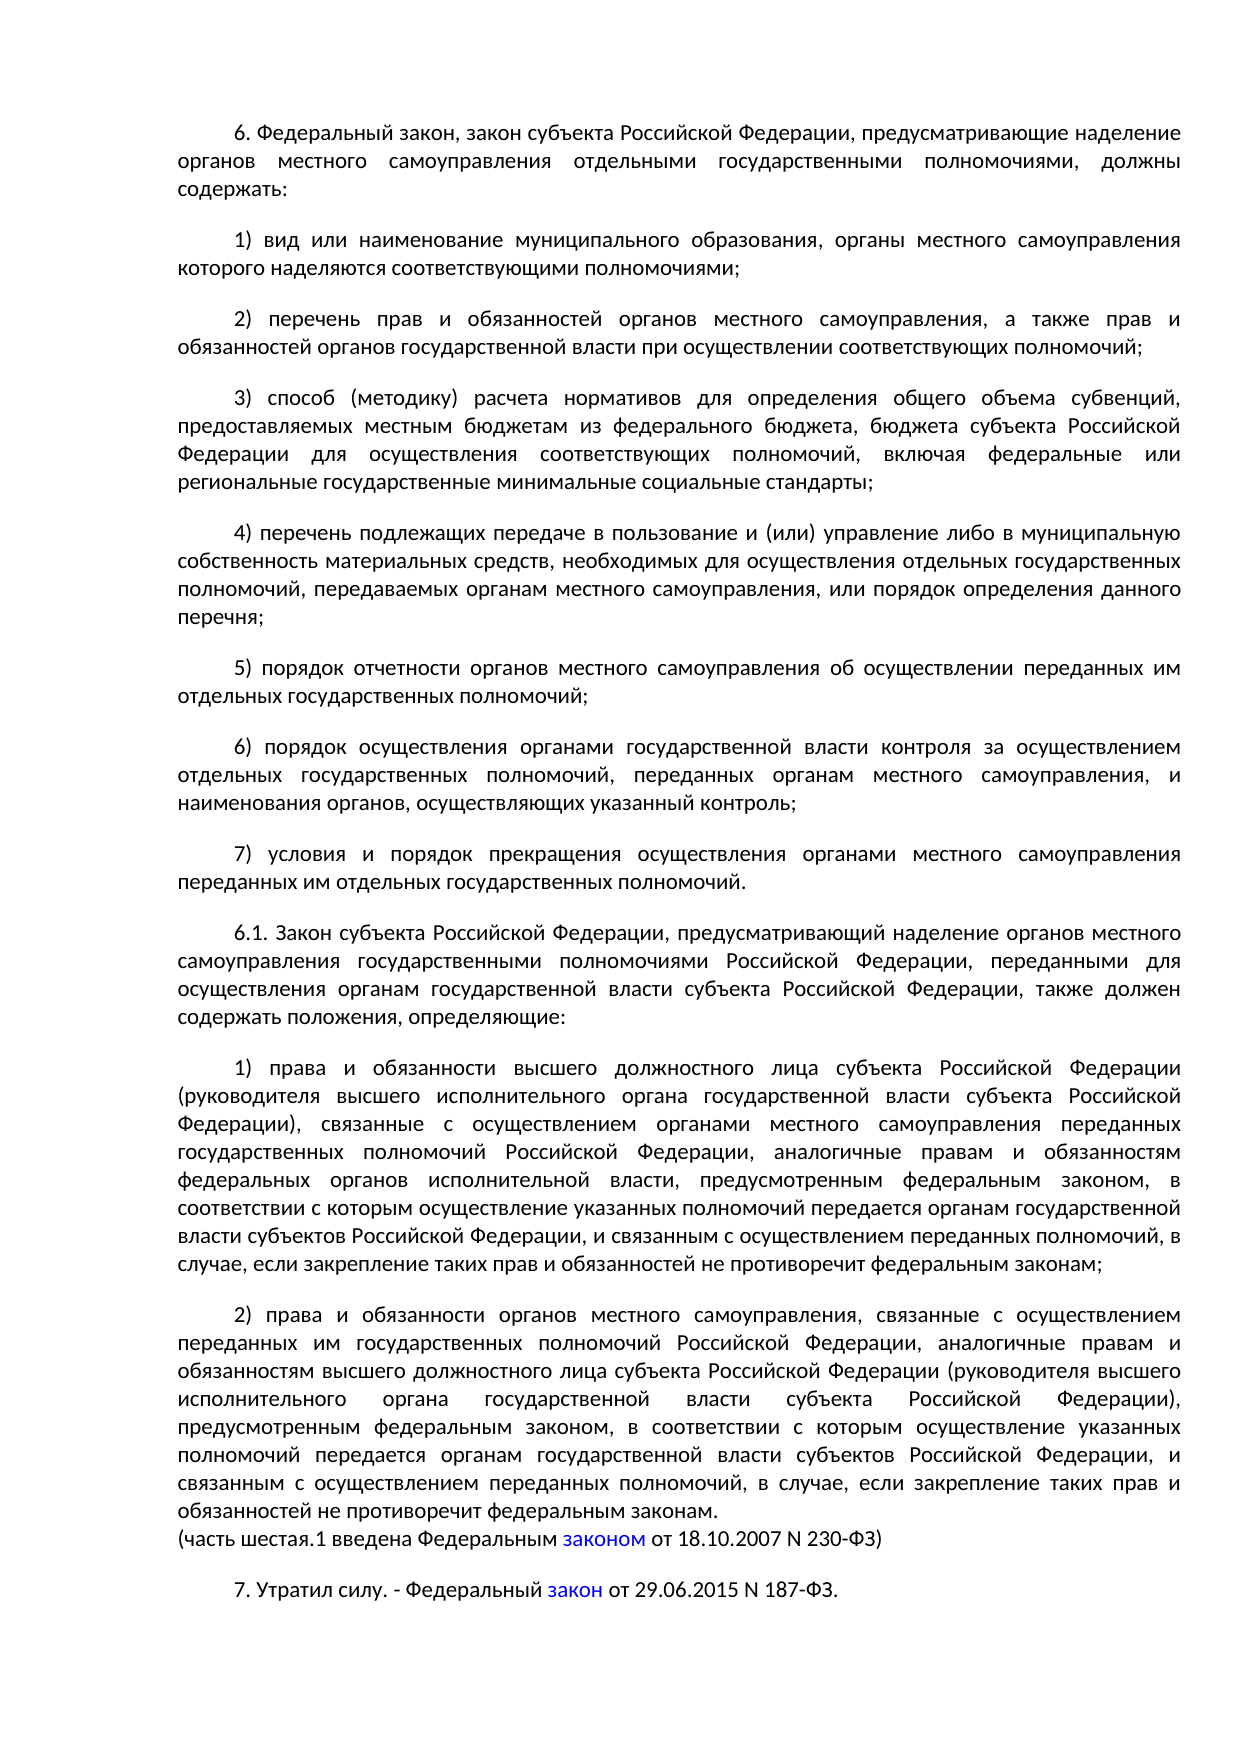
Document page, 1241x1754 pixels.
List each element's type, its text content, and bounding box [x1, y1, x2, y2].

text 4) перечень подлежащих передаче в пользование и (или) управление либо в муниципальную собственность материальных средств, необходимых для осуществления отдельных государственных полномочий, передаваемых органам местного самоуправления, или порядок определения данного перечня; [177, 518, 1181, 630]
text 6. Федеральный закон, закон субъекта Российской Федерации, предусматривающие наделение органов местного самоуправления отдельными государственными полномочиями, должны содержать: [177, 118, 1181, 202]
text 2) права и обязанности органов местного самоуправления, связанные с осуществлением переданных им государственных полномочий Российской Федерации, аналогичные правам и обязанностям высшего должностного лица субъекта Российской Федерации (руководителя высшего исполнительного органа государственной власти субъекта Российской Федерации), предусмотренным федеральным законом, в соответствии с которым осуществление указанных полномочий передается органам государственной власти субъектов Российской Федерации, и связанным с осуществлением переданных полномочий, в случае, если закрепление таких прав и обязанностей не противоречит федеральным законам. [177, 1300, 1181, 1524]
text 2) перечень прав и обязанностей органов местного самоуправления, а также прав и обязанностей органов государственной власти при осуществлении соответствующих полномочий; [177, 304, 1181, 360]
text 1) вид или наименование муниципального образования, органы местного самоуправления которого наделяются соответствующими полномочиями; [177, 225, 1181, 281]
text (часть шестая.1 введена Федеральным законом от 18.10.2007 N 230-ФЗ) [177, 1524, 1181, 1552]
text 1) права и обязанности высшего должностного лица субъекта Российской Федерации (руководителя высшего исполнительного органа государственной власти субъекта Российской Федерации), связанные с осуществлением органами местного самоуправления переданных государственных полномочий Российской Федерации, аналогичные правам и обязанностям федеральных органов исполнительной власти, предусмотренным федеральным законом, в соответствии с которым осуществление указанных полномочий передается органам государственной власти субъектов Российской Федерации, и связанным с осуществлением переданных полномочий, в случае, если закрепление таких прав и обязанностей не противоречит федеральным законам; [177, 1053, 1181, 1277]
text 7. Утратил силу. - Федеральный закон от 29.06.2015 N 187-ФЗ. [177, 1575, 1181, 1603]
text 5) порядок отчетности органов местного самоуправления об осуществлении переданных им отдельных государственных полномочий; [177, 653, 1181, 709]
text 7) условия и порядок прекращения осуществления органами местного самоуправления переданных им отдельных государственных полномочий. [177, 839, 1181, 895]
text 3) способ (методику) расчета нормативов для определения общего объема субвенций, предоставляемых местным бюджетам из федерального бюджета, бюджета субъекта Российской Федерации для осуществления соответствующих полномочий, включая федеральные или региональные государственные минимальные социальные стандарты; [177, 383, 1181, 495]
text 6) порядок осуществления органами государственной власти контроля за осуществлением отдельных государственных полномочий, переданных органам местного самоуправления, и наименования органов, осуществляющих указанный контроль; [177, 732, 1181, 816]
text 6.1. Закон субъекта Российской Федерации, предусматривающий наделение органов местного самоуправления государственными полномочиями Российской Федерации, переданными для осуществления органам государственной власти субъекта Российской Федерации, также должен содержать положения, определяющие: [177, 918, 1181, 1030]
